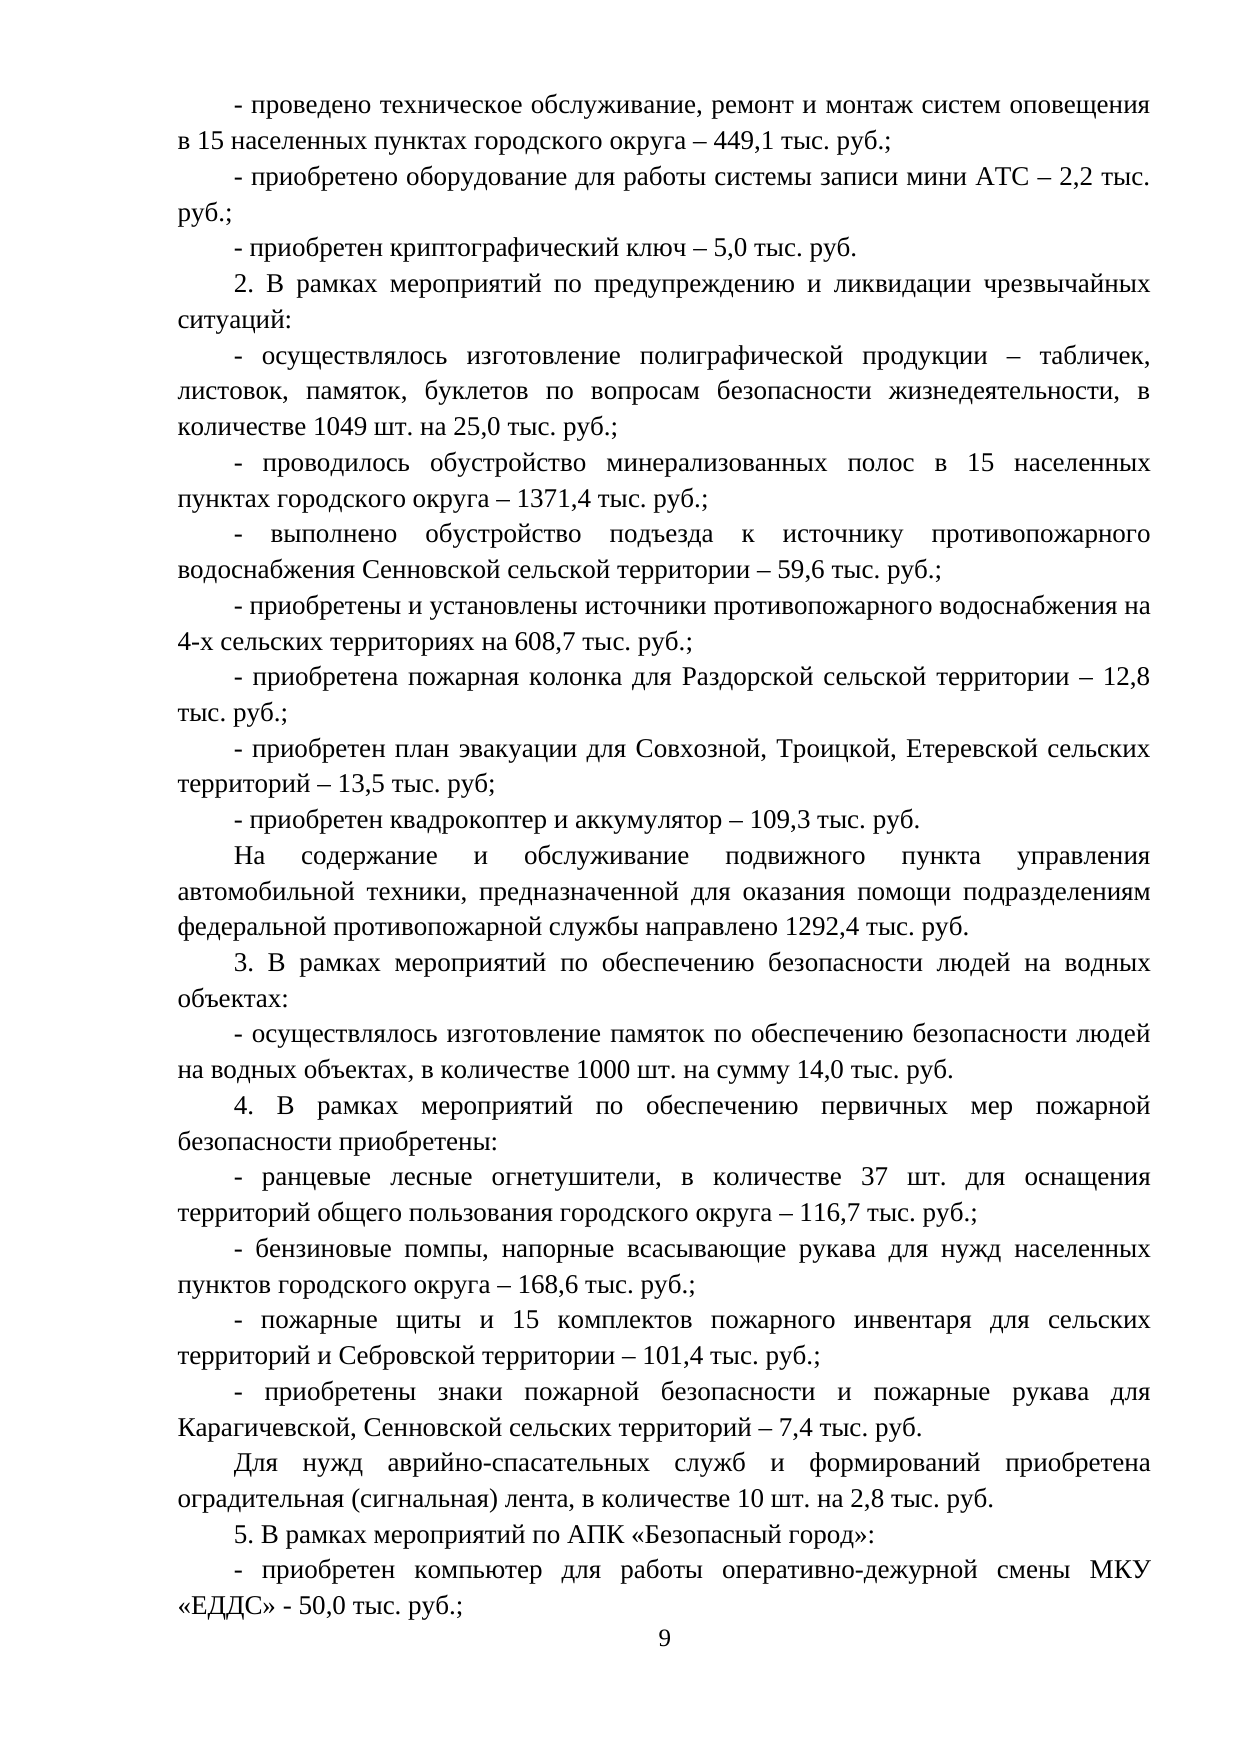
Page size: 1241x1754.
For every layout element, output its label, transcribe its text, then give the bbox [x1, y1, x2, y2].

text 5. В рамках мероприятий по АПК «Безопасный город»: [177, 1518, 1152, 1549]
text - осуществлялось изготовление полиграфической продукции – табличек, листовок, памяток, буклетов по вопросам безопасности жизнедеятельности, в количестве 1049 шт. на 25,0 тыс. руб.; [177, 339, 1152, 441]
text 2. В рамках мероприятий по предупреждению и ликвидации чрезвычайных ситуаций: [177, 267, 1152, 334]
text - приобретен план эвакуации для Совхозной, Троицкой, Етеревской сельских территорий – 13,5 тыс. руб; [177, 732, 1152, 799]
text 3. В рамках мероприятий по обеспечению безопасности людей на водных объектах: [177, 946, 1152, 1013]
text - приобретены и установлены источники противопожарного водоснабжения на 4-х сельских территориях на 608,7 тыс. руб.; [177, 589, 1152, 656]
text - ранцевые лесные огнетушители, в количестве 37 шт. для оснащения территорий общего пользования городского округа – 116,7 тыс. руб.; [177, 1161, 1152, 1227]
text - приобретены знаки пожарной безопасности и пожарные рукава для Карагичевской, Сенновской сельских территорий – 7,4 тыс. руб. [177, 1375, 1152, 1442]
text На содержание и обслуживание подвижного пункта управления автомобильной техники, предназначенной для оказания помощи подразделениям федеральной противопожарной службы направлено 1292,4 тыс. руб. [177, 839, 1152, 942]
text - приобретена пожарная колонка для Раздорской сельской территории – 12,8 тыс. руб.; [177, 660, 1152, 727]
text - приобретено оборудование для работы системы записи мини АТС – 2,2 тыс. руб.; [177, 160, 1152, 227]
text - приобретен криптографический ключ – 5,0 тыс. руб. [177, 232, 1152, 263]
text Для нужд аврийно-спасательных служб и формирований приобретена оградительная (сигнальная) лента, в количестве 10 шт. на 2,8 тыс. руб. [177, 1446, 1152, 1513]
text - осуществлялось изготовление памяток по обеспечению безопасности людей на водных объектах, в количестве 1000 шт. на сумму 14,0 тыс. руб. [177, 1018, 1152, 1084]
text - приобретен компьютер для работы оперативно-дежурной смены МКУ «ЕДДС» - 50,0 тыс. руб.; [177, 1553, 1152, 1620]
text - выполнено обустройство подъезда к источнику противопожарного водоснабжения Сенновской сельской территории – 59,6 тыс. руб.; [177, 517, 1152, 584]
text 4. В рамках мероприятий по обеспечению первичных мер пожарной безопасности приобретены: [177, 1089, 1152, 1156]
text - проводилось обустройство минерализованных полос в 15 населенных пунктах городского округа – 1371,4 тыс. руб.; [177, 446, 1152, 513]
text - приобретен квадрокоптер и аккумулятор – 109,3 тыс. руб. [177, 803, 1152, 834]
text - проведено техническое обслуживание, ремонт и монтаж систем оповещения в 15 населенных пунктах городского округа – 449,1 тыс. руб.; [177, 89, 1152, 156]
text - бензиновые помпы, напорные всасывающие рукава для нужд населенных пунктов городского округа – 168,6 тыс. руб.; [177, 1232, 1152, 1299]
text - пожарные щиты и 15 комплектов пожарного инвентаря для сельских территорий и Себровской территории – 101,4 тыс. руб.; [177, 1303, 1152, 1370]
